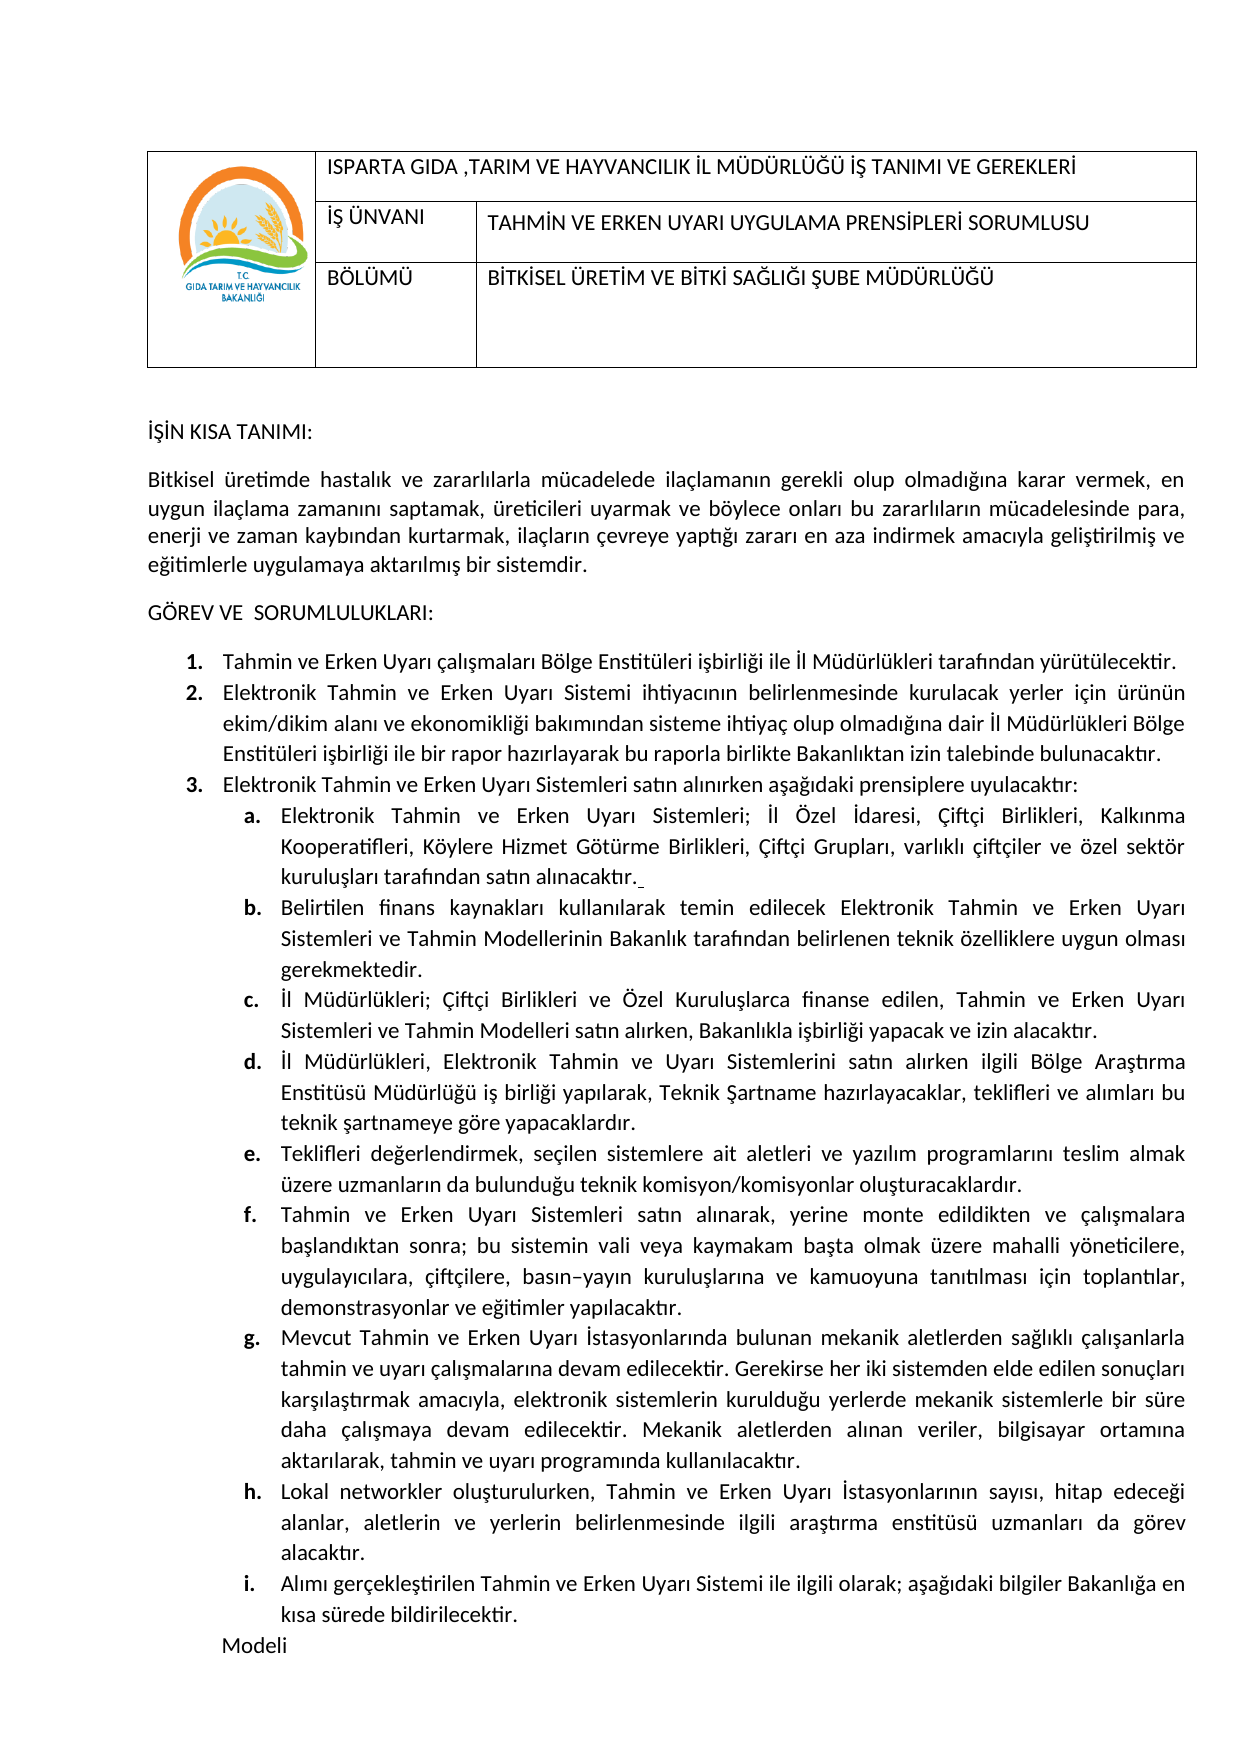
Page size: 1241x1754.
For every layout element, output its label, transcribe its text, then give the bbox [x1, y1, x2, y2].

text GÖREV VE SORUMLULUKLARI: [148, 598, 1187, 627]
picture [170, 150, 316, 318]
text Modeli [221, 1631, 1187, 1659]
list Lokal networkler oluşturulurken, Tahmin ve Erken Uyarı İstasyonlarının sayısı, hitap edeceği alanlar, aletlerin ve yerlerin belirlenmesinde ilgili araştırma enstitüsü uzmanları da görev alacaktır. [243, 1477, 1187, 1567]
text Bitkisel üretimde hastalık ve zararlılarla mücadelede ilaçlamanın gerekli olup olmadığına karar vermek, en uygun ilaçlama zamanını saptamak, üreticileri uyarmak ve böylece onları bu zararlıların mücadelesinde para, enerji ve zaman kaybından kurtarmak, ilaçların çevreye yaptığı zararı en aza indirmek amacıyla geliştirilmiş ve eğitimlerle uygulamaya aktarılmış bir sistemdir. [148, 466, 1187, 578]
list İl Müdürlükleri; Çiftçi Birlikleri ve Özel Kuruluşlarca finanse edilen, Tahmin ve Erken Uyarı Sistemleri ve Tahmin Modelleri satın alırken, Bakanlıkla işbirliği yapacak ve izin alacaktır. [243, 985, 1187, 1044]
list Elektronik Tahmin ve Erken Uyarı Sistemleri satın alınırken aşağıdaki prensiplere uyulacaktır: [186, 770, 1187, 798]
table_cell İŞ ÜNVANI [316, 202, 476, 262]
list Belirtilen finans kaynakları kullanılarak temin edilecek Elektronik Tahmin ve Erken Uyarı Sistemleri ve Tahmin Modellerinin Bakanlık tarafından belirlenen teknik özelliklere uygun olması gerekmektedir. [243, 893, 1187, 983]
list Elektronik Tahmin ve Erken Uyarı Sistemleri; İl Özel İdaresi, Çiftçi Birlikleri, Kalkınma Kooperatifleri, Köylere Hizmet Götürme Birlikleri, Çiftçi Grupları, varlıklı çiftçiler ve özel sektör kuruluşları tarafından satın alınacaktır. [243, 801, 1187, 891]
list Elektronik Tahmin ve Erken Uyarı Sistemi ihtiyacının belirlenmesinde kurulacak yerler için ürünün ekim/dikim alanı ve ekonomikliği bakımından sisteme ihtiyaç olup olmadığına dair İl Müdürlükleri Bölge Enstitüleri işbirliği ile bir rapor hazırlayarak bu raporla birlikte Bakanlıktan izin talebinde bulunacaktır. [186, 678, 1187, 768]
table_cell TAHMİN VE ERKEN UYARI UYGULAMA PRENSİPLERİ SORUMLUSU [477, 202, 1196, 262]
list Teklifleri değerlendirmek, seçilen sistemlere ait aletleri ve yazılım programlarını teslim almak üzere uzmanların da bulunduğu teknik komisyon/komisyonlar oluşturacaklardır. [243, 1139, 1187, 1198]
text İŞİN KISA TANIMI: [148, 417, 1187, 445]
list Alımı gerçekleştirilen Tahmin ve Erken Uyarı Sistemi ile ilgili olarak; aşağıdaki bilgiler Bakanlığa en kısa sürede bildirilecektir. [243, 1569, 1187, 1628]
list Tahmin ve Erken Uyarı çalışmaları Bölge Enstitüleri işbirliği ile İl Müdürlükleri tarafından yürütülecektir. [186, 647, 1187, 675]
list Tahmin ve Erken Uyarı Sistemleri satın alınarak, yerine monte edildikten ve çalışmalara başlandıktan sonra; bu sistemin vali veya kaymakam başta olmak üzere mahalli yöneticilere, uygulayıcılara, çiftçilere, basın–yayın kuruluşlarına ve kamuoyuna tanıtılması için toplantılar, demonstrasyonlar ve eğitimler yapılacaktır. [243, 1201, 1187, 1321]
table_header ISPARTA GIDA ,TARIM VE HAYVANCILIK İL MÜDÜRLÜĞÜ İŞ TANIMI VE GEREKLERİ [316, 152, 1196, 201]
table_cell BÖLÜMÜ [316, 263, 476, 367]
table_header [148, 152, 315, 367]
table_cell BİTKİSEL ÜRETİM VE BİTKİ SAĞLIĞI ŞUBE MÜDÜRLÜĞÜ [477, 263, 1196, 367]
list Mevcut Tahmin ve Erken Uyarı İstasyonlarında bulunan mekanik aletlerden sağlıklı çalışanlarla tahmin ve uyarı çalışmalarına devam edilecektir. Gerekirse her iki sistemden elde edilen sonuçları karşılaştırmak amacıyla, elektronik sistemlerin kurulduğu yerlerde mekanik sistemlerle bir süre daha çalışmaya devam edilecektir. Mekanik aletlerden alınan veriler, bilgisayar ortamına aktarılarak, tahmin ve uyarı programında kullanılacaktır. [243, 1323, 1187, 1474]
list İl Müdürlükleri, Elektronik Tahmin ve Uyarı Sistemlerini satın alırken ilgili Bölge Araştırma Enstitüsü Müdürlüğü iş birliği yapılarak, Teknik Şartname hazırlayacaklar, teklifleri ve alımları bu teknik şartnameye göre yapacaklardır. [243, 1047, 1187, 1136]
